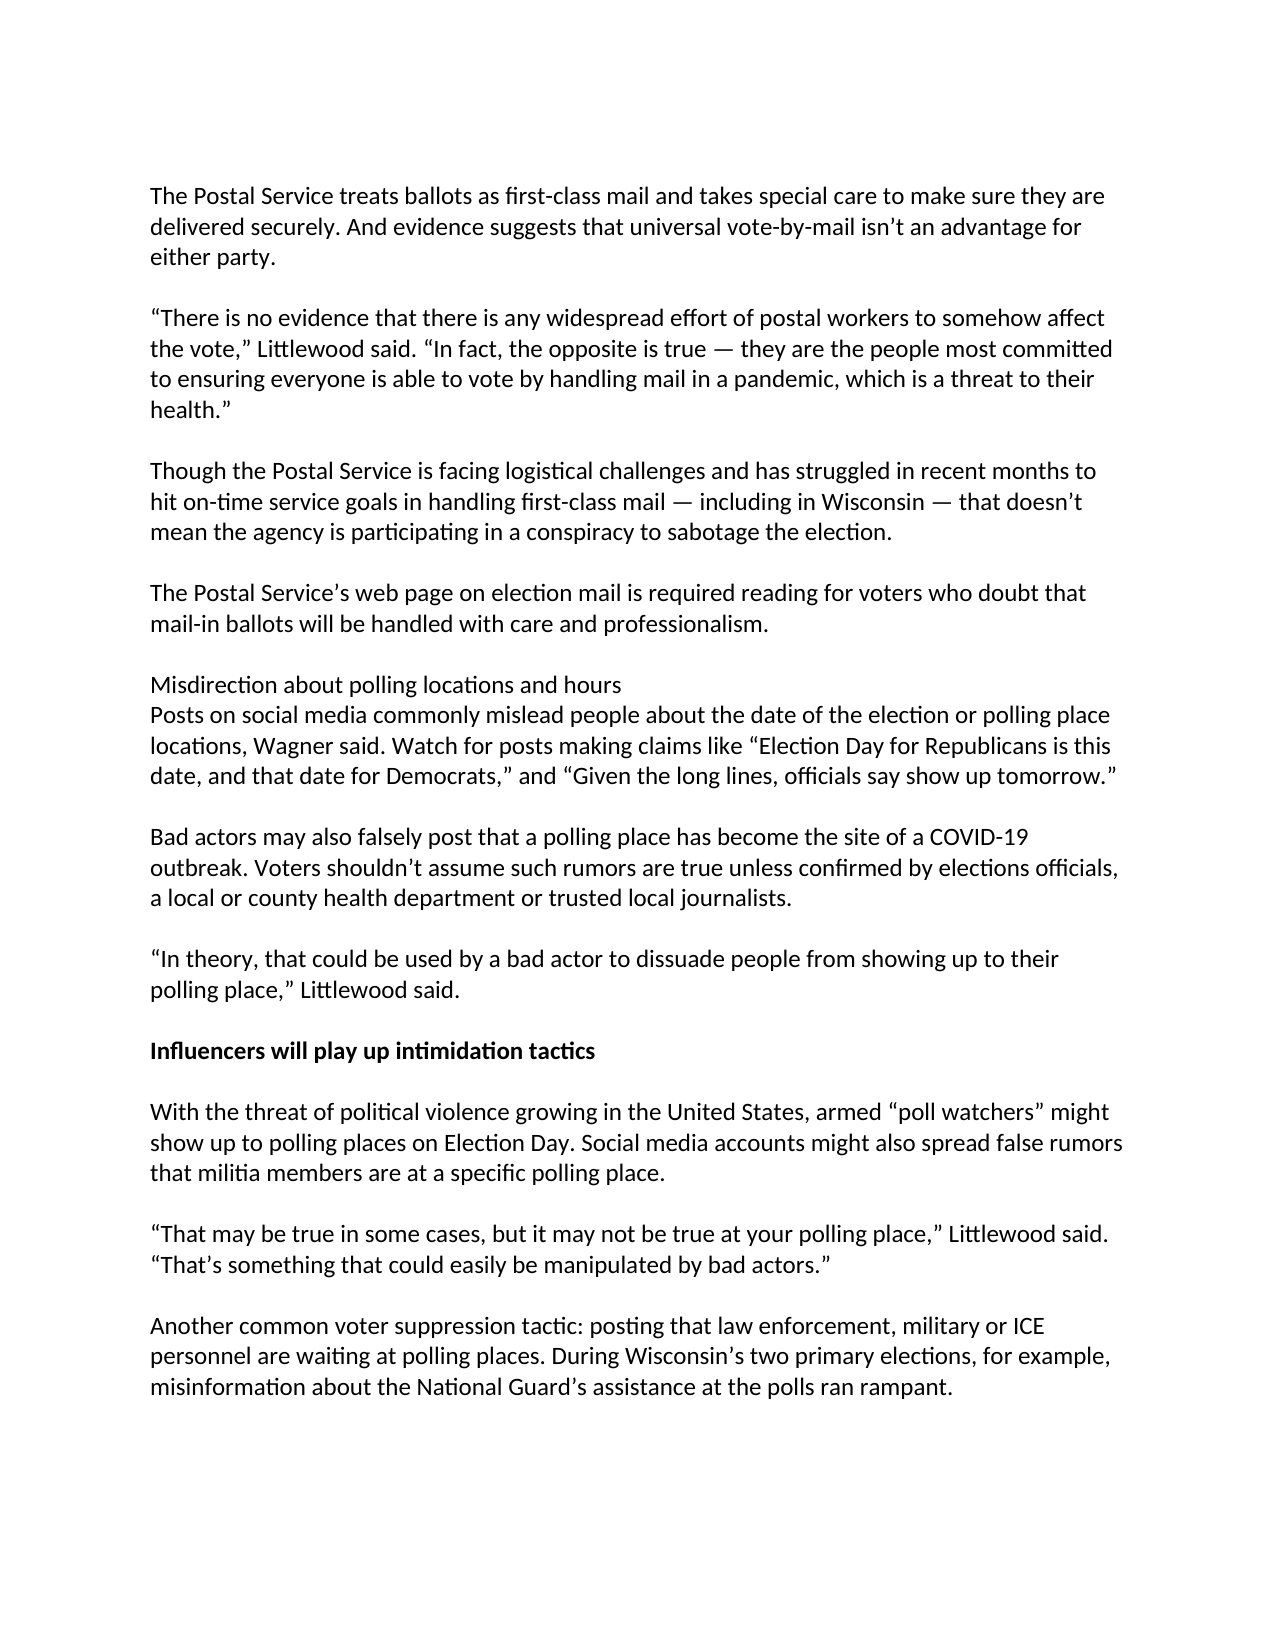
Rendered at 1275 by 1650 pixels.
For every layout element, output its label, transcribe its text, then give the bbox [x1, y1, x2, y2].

text Another common voter suppression tactic: posting that law enforcement, military or ICE personnel are waiting at polling places. During Wisconsin’s two primary elections, for example, misinformation about the National Guard’s assistance at the polls ran rampant. [150, 1310, 1125, 1401]
text The Postal Service treats ballots as first-class mail and takes special care to make sure they are delivered securely. And evidence suggests that universal vote-by-mail isn’t an advantage for either party. [150, 181, 1125, 272]
text Though the Postal Service is facing logistical challenges and has struggled in recent months to hit on-time service goals in handling first-class mail — including in Wisconsin — that doesn’t mean the agency is participating in a conspiracy to sabotage the election. [150, 455, 1125, 547]
text “That may be true in some cases, but it may not be true at your polling place,” Littlewood said. “That’s something that could easily be manipulated by bad actors.” [150, 1218, 1125, 1279]
text Misdirection about polling locations and hours [150, 669, 1125, 699]
text Posts on social media commonly mislead people about the date of the election or polling place locations, Wagner said. Watch for posts making claims like “Election Day for Republicans is this date, and that date for Democrats,” and “Given the long lines, officials say show up tomorrow.” [150, 699, 1125, 791]
text “There is no evidence that there is any widespread effort of postal workers to somehow affect the vote,” Littlewood said. “In fact, the opposite is true — they are the people most committed to ensuring everyone is able to vote by handling mail in a pandemic, which is a threat to their health.” [150, 303, 1125, 425]
text The Postal Service’s web page on election mail is required reading for voters who doubt that mail-in ballots will be handled with care and professionalism. [150, 577, 1125, 638]
text Bad actors may also falsely post that a polling place has become the site of a COVID-19 outbreak. Voters shouldn’t assume such rumors are true unless confirmed by elections officials, a local or county health department or trusted local journalists. [150, 821, 1125, 913]
text “In theory, that could be used by a bad actor to dissuade people from showing up to their polling place,” Littlewood said. [150, 943, 1125, 1004]
text Influencers will play up intimidation tactics [150, 1035, 1125, 1066]
text With the threat of political violence growing in the United States, armed “poll watchers” might show up to polling places on Election Day. Social media accounts might also spread false rumors that militia members are at a specific polling place. [150, 1096, 1125, 1188]
